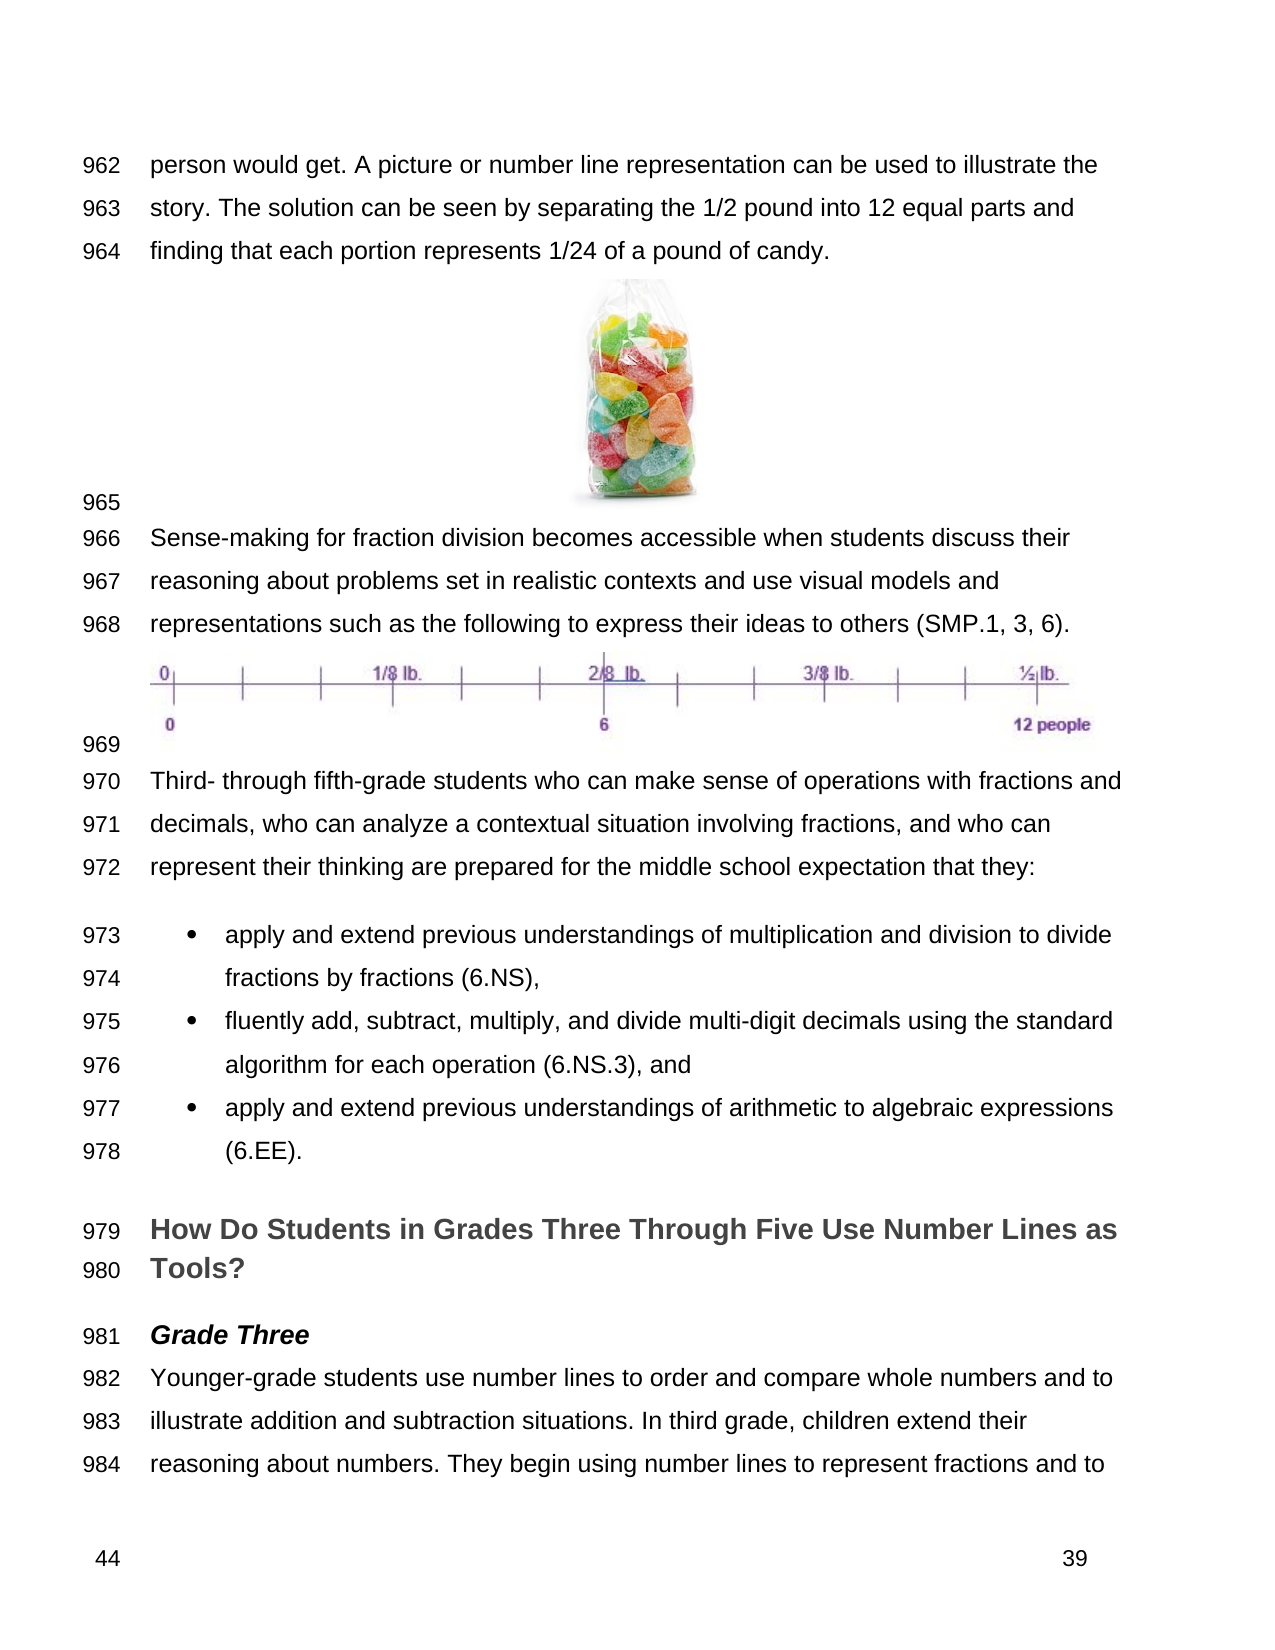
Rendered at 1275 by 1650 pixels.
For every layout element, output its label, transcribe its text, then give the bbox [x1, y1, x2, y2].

list apply and extend previous understandings of arithmetic to algebraic expressions (6.EE). [187, 1093, 1125, 1165]
picture [150, 652, 1096, 753]
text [150, 150, 1125, 265]
list fluently add, subtract, multiply, and divide multi-digit decimals using the standard algorithm for each operation (6.NS.3), and [187, 1006, 1125, 1078]
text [150, 1363, 1125, 1478]
text Third- through fifth-grade students who can make sense of operations with fractions and decimals, who can analyze a contextual situation involving fractions, and who can represent their thinking are prepared for the middle school expectation that they: [150, 766, 1125, 881]
picture [560, 279, 716, 510]
subtitle How Do Students in Grades Three Through Five Use Number Lines as Tools? [150, 1212, 1125, 1284]
list apply and extend previous understandings of multiplication and division to divide fractions by fractions (6.NS), [187, 920, 1125, 992]
subtitle Grade Three [150, 1319, 1125, 1350]
text Sense-making for fraction division becomes accessible when students discuss their reasoning about problems set in realistic contexts and use visual models and representations such as the following to express their ideas to others (SMP.1, 3, 6). [150, 523, 1125, 638]
